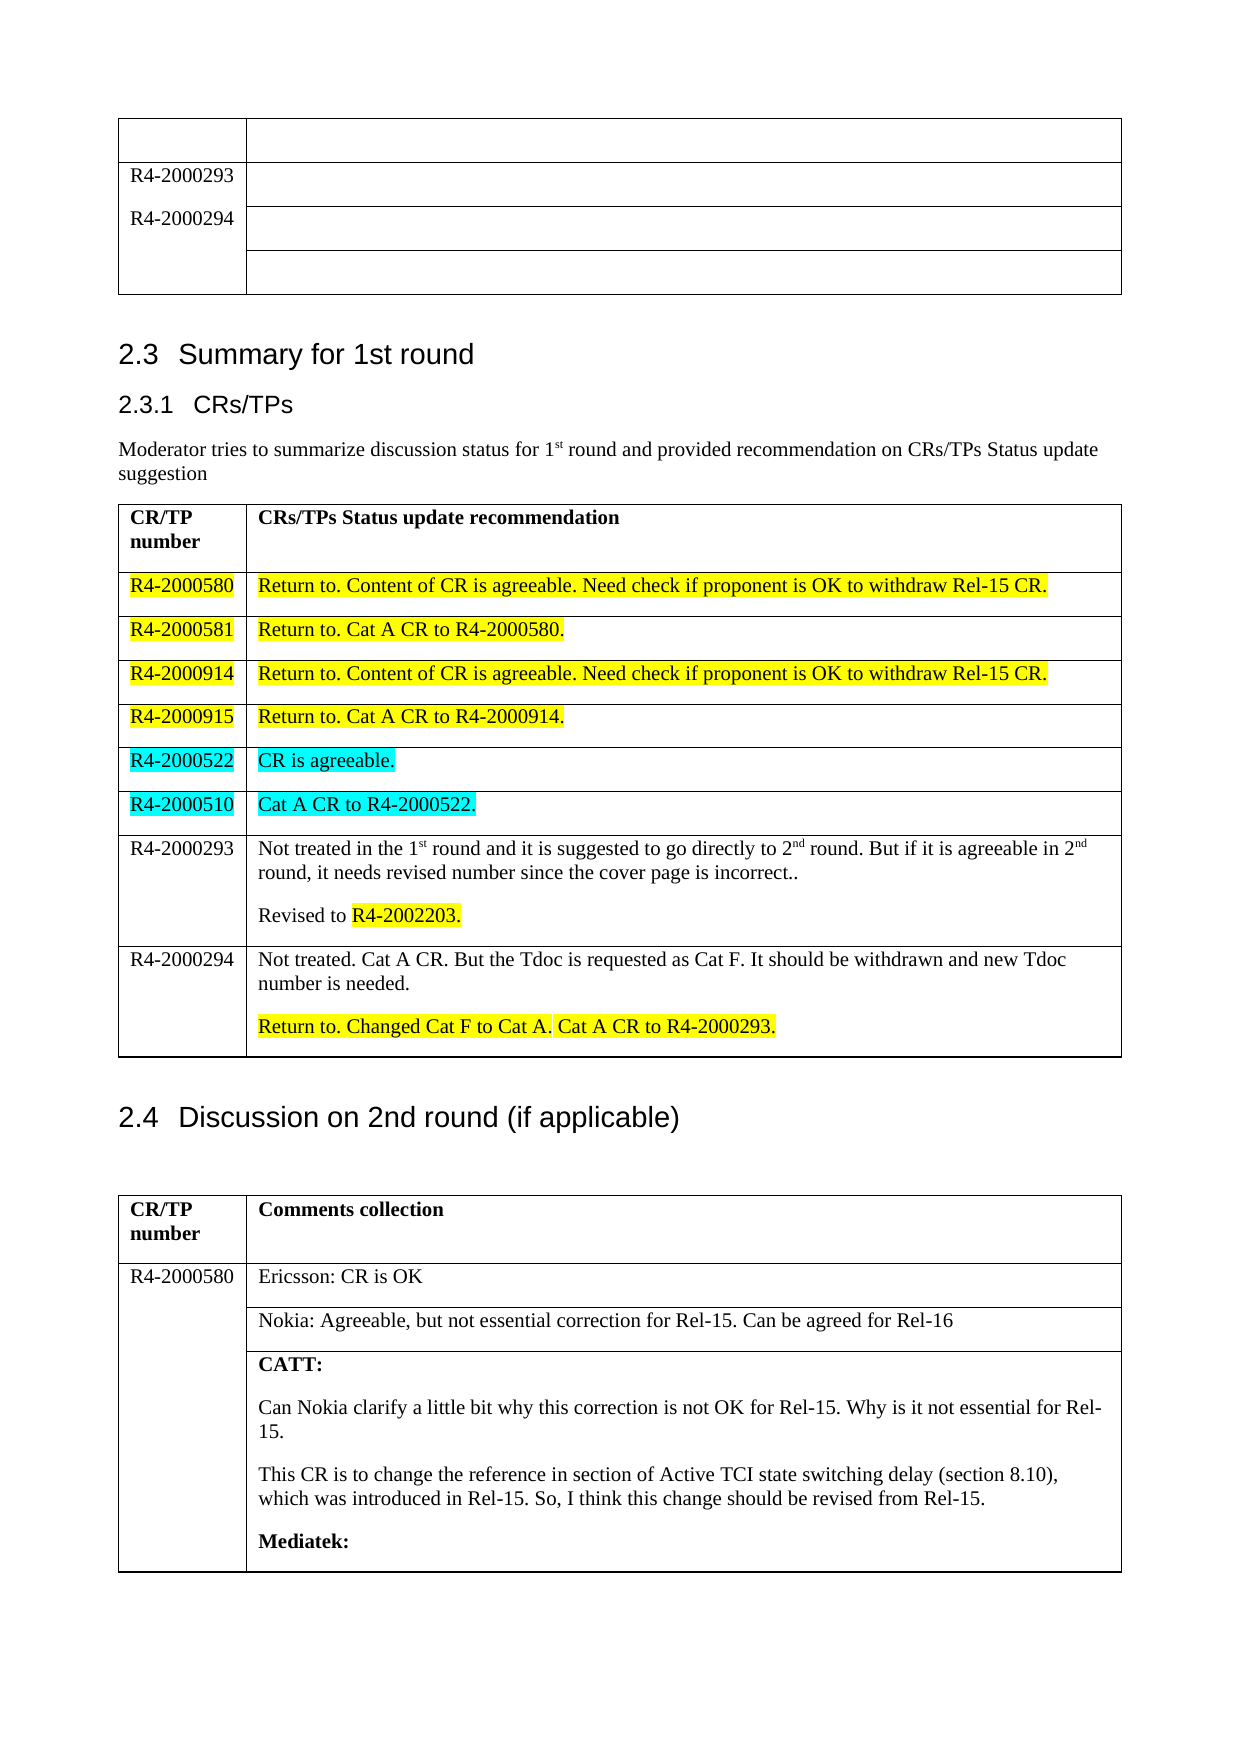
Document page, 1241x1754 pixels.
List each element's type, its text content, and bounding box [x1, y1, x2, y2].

table_header Comments collection [247, 1196, 1121, 1263]
table_cell R4-2000522 [119, 748, 246, 791]
table_cell Ericsson: CR is OK [247, 1264, 1121, 1307]
table_cell R4-2000915 [119, 705, 246, 747]
table_cell Cat A CR to R4-2000522. [247, 792, 1121, 835]
table_cell Nokia: Agreeable, but not essential correction for Rel-15. Can be agreed for Rel-16 [247, 1308, 1121, 1351]
table_cell Return to. Content of CR is agreeable. Need check if proponent is OK to withdraw Rel-15 CR. [247, 661, 1121, 703]
table_cell R4-2000510 [119, 792, 246, 835]
table_cell Not treated in the 1st round and it is suggested to go directly to 2nd round. But if it is agreeable in 2nd round, it needs revised number since the cover page is incorrect.. Revised to R4-2002203. [247, 836, 1121, 946]
table_header CR/TP number [119, 505, 246, 572]
table_cell Return to. Content of CR is agreeable. Need check if proponent is OK to withdraw Rel-15 CR. [247, 573, 1121, 616]
table_cell R4-2000580 [119, 1264, 246, 1571]
table_cell R4-2000581 [119, 617, 246, 659]
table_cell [247, 1352, 1121, 1571]
table_cell R4-2000293 R4-2000294 [119, 163, 246, 293]
table_cell [247, 251, 1121, 293]
table_cell R4-2000293 [119, 836, 246, 946]
table_cell Not treated. Cat A CR. But the Tdoc is requested as Cat F. It should be withdrawn and new Tdoc number is needed. Return to. Changed Cat F to Cat A. Cat A CR to R4-2000293. [247, 947, 1121, 1056]
subtitle Discussion on 2nd round (if applicable) [118, 1100, 1122, 1134]
text Moderator tries to summarize discussion status for 1st round and provided recommendation on CRs/TPs Status update suggestion [118, 437, 1122, 485]
table_cell [247, 119, 1121, 162]
table_header CR/TP number [119, 1196, 246, 1263]
table_cell Return to. Cat A CR to R4-2000580. [247, 617, 1121, 659]
table_cell [247, 207, 1121, 249]
table_cell CR is agreeable. [247, 748, 1121, 791]
table_header CRs/TPs Status update recommendation [247, 505, 1121, 572]
subtitle Summary for 1st round [118, 337, 1122, 371]
table_cell Return to. Cat A CR to R4-2000914. [247, 705, 1121, 747]
table_cell [247, 163, 1121, 206]
table_cell R4-2000294 [119, 947, 246, 1056]
table_cell R4-2000580 [119, 573, 246, 616]
table_cell R4-2000914 [119, 661, 246, 703]
subtitle CRs/TPs [118, 389, 1122, 418]
